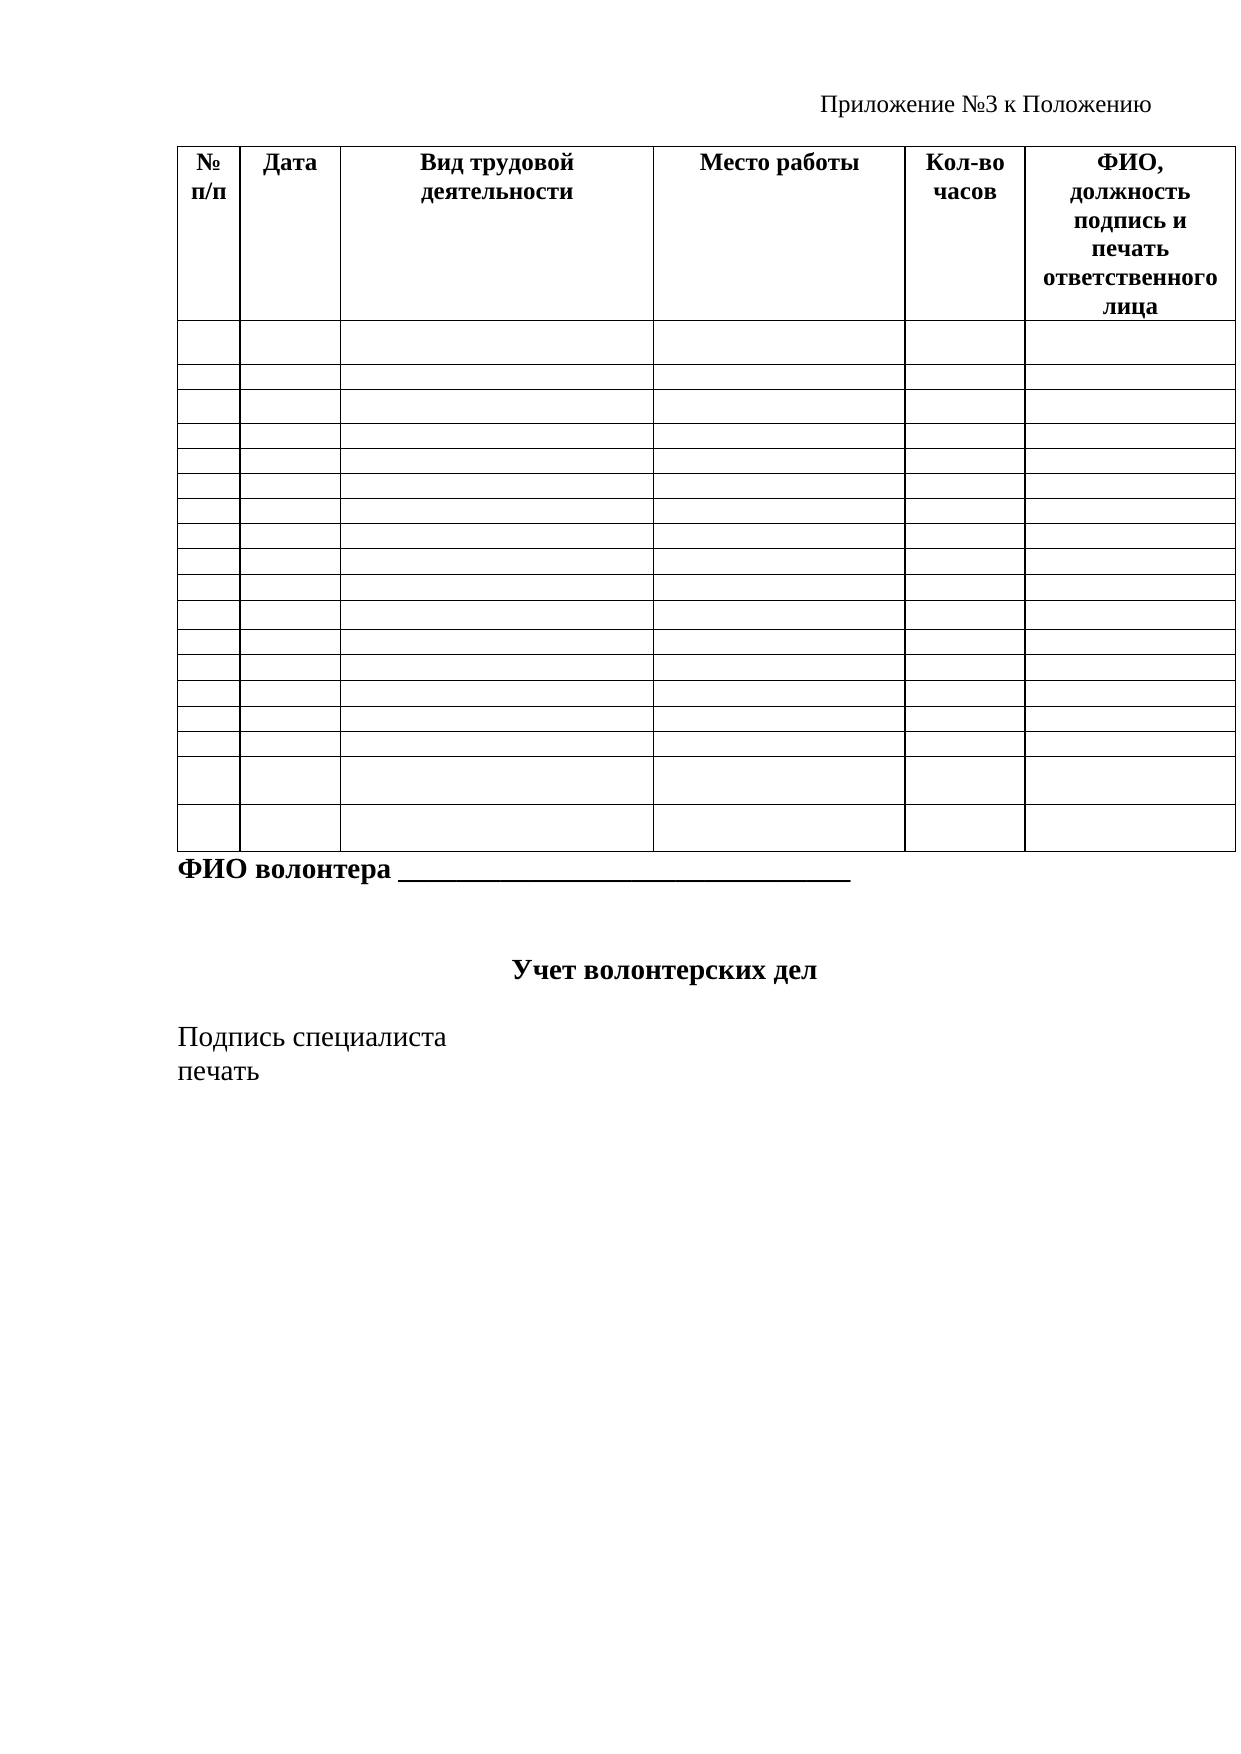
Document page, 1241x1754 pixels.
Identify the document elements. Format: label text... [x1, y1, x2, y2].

table_cell [341, 321, 653, 364]
table_cell [654, 449, 904, 473]
table_cell [241, 549, 340, 573]
table_cell [654, 757, 904, 803]
table_cell [178, 575, 239, 600]
table_cell [654, 390, 904, 423]
table_cell [906, 524, 1024, 548]
table_cell [178, 757, 239, 803]
table_cell [178, 321, 239, 364]
table_cell [1026, 365, 1235, 389]
text печать [177, 1053, 1152, 1086]
table_cell [341, 549, 653, 573]
table_cell [241, 365, 340, 389]
table_cell [178, 474, 239, 498]
table_cell [906, 805, 1024, 851]
table_cell [178, 524, 239, 548]
table_header Место работы [654, 147, 904, 320]
table_cell [1026, 681, 1235, 706]
table_cell [178, 681, 239, 706]
table_cell [1026, 321, 1235, 364]
table_cell [654, 524, 904, 548]
table_cell [241, 575, 340, 600]
table_cell [241, 390, 340, 423]
table_cell [341, 474, 653, 498]
table_cell [341, 524, 653, 548]
table_cell [241, 681, 340, 706]
table_cell [341, 757, 653, 803]
table_cell [906, 601, 1024, 629]
table_header ФИО, должность подпись и печать ответственного лица [1026, 147, 1235, 320]
table_cell [1026, 474, 1235, 498]
table_cell [241, 524, 340, 548]
table_cell [1026, 549, 1235, 573]
table_cell [178, 630, 239, 654]
table_cell [906, 449, 1024, 473]
table_cell [178, 549, 239, 573]
table_cell [906, 707, 1024, 731]
table_cell [241, 424, 340, 448]
table_cell [1026, 424, 1235, 448]
table_cell [241, 732, 340, 756]
table_cell [654, 630, 904, 654]
table_cell [178, 424, 239, 448]
table_cell [341, 449, 653, 473]
table_cell [178, 732, 239, 756]
table_cell [654, 805, 904, 851]
table_cell [341, 630, 653, 654]
table_cell [654, 365, 904, 389]
table_cell [906, 757, 1024, 803]
table_cell [654, 575, 904, 600]
table_cell [241, 805, 340, 851]
table_cell [906, 424, 1024, 448]
table_cell [654, 681, 904, 706]
table_cell [178, 365, 239, 389]
table_cell [241, 321, 340, 364]
table_cell [654, 707, 904, 731]
table_cell [906, 390, 1024, 423]
table_cell [906, 575, 1024, 600]
table_cell [654, 601, 904, 629]
table_cell [341, 805, 653, 851]
table_cell [906, 549, 1024, 573]
table_cell [1026, 575, 1235, 600]
table_cell [341, 601, 653, 629]
table_header Вид трудовой деятельности [341, 147, 653, 320]
table_cell [341, 575, 653, 600]
table_cell [654, 655, 904, 679]
table_cell [241, 474, 340, 498]
table_cell [178, 707, 239, 731]
table_cell [906, 732, 1024, 756]
table_cell [906, 321, 1024, 364]
table_cell [341, 424, 653, 448]
table_cell [341, 681, 653, 706]
table_cell [654, 321, 904, 364]
table_cell [1026, 524, 1235, 548]
table_cell [1026, 390, 1235, 423]
table_header Дата [241, 147, 340, 320]
table_cell [1026, 449, 1235, 473]
table_cell [178, 449, 239, 473]
table_cell [1026, 630, 1235, 654]
table_cell [341, 390, 653, 423]
table_cell [906, 499, 1024, 523]
table_cell [1026, 499, 1235, 523]
table_cell [1026, 601, 1235, 629]
table_cell [906, 474, 1024, 498]
table_cell [1026, 655, 1235, 679]
table_cell [178, 601, 239, 629]
table_cell [1026, 732, 1235, 756]
table_cell [178, 655, 239, 679]
text ФИО волонтера _______________________________ [177, 852, 1152, 885]
table_cell [654, 549, 904, 573]
table_cell [341, 655, 653, 679]
table_cell [241, 655, 340, 679]
table_cell [654, 474, 904, 498]
table_cell [654, 732, 904, 756]
table_cell [241, 707, 340, 731]
table_cell [241, 449, 340, 473]
table_cell [341, 499, 653, 523]
text Приложение №3 к Положению [177, 89, 1152, 117]
table_cell [1026, 757, 1235, 803]
text Подпись специалиста [177, 1019, 1152, 1053]
table_cell [654, 499, 904, 523]
table_cell [241, 630, 340, 654]
table_cell [241, 499, 340, 523]
table_cell [906, 655, 1024, 679]
text Учет волонтерских дел [177, 952, 1152, 986]
table_cell [906, 681, 1024, 706]
table_cell [1026, 707, 1235, 731]
table_cell [906, 630, 1024, 654]
table_cell [1026, 805, 1235, 851]
table_cell [178, 805, 239, 851]
table_cell [906, 365, 1024, 389]
table_cell [654, 424, 904, 448]
table_cell [241, 601, 340, 629]
table_cell [341, 365, 653, 389]
table_cell [178, 499, 239, 523]
table_cell [341, 732, 653, 756]
table_cell [178, 390, 239, 423]
table_cell [241, 757, 340, 803]
table_header № п/п [178, 147, 239, 320]
table_header Кол-во часов [906, 147, 1024, 320]
table_cell [341, 707, 653, 731]
